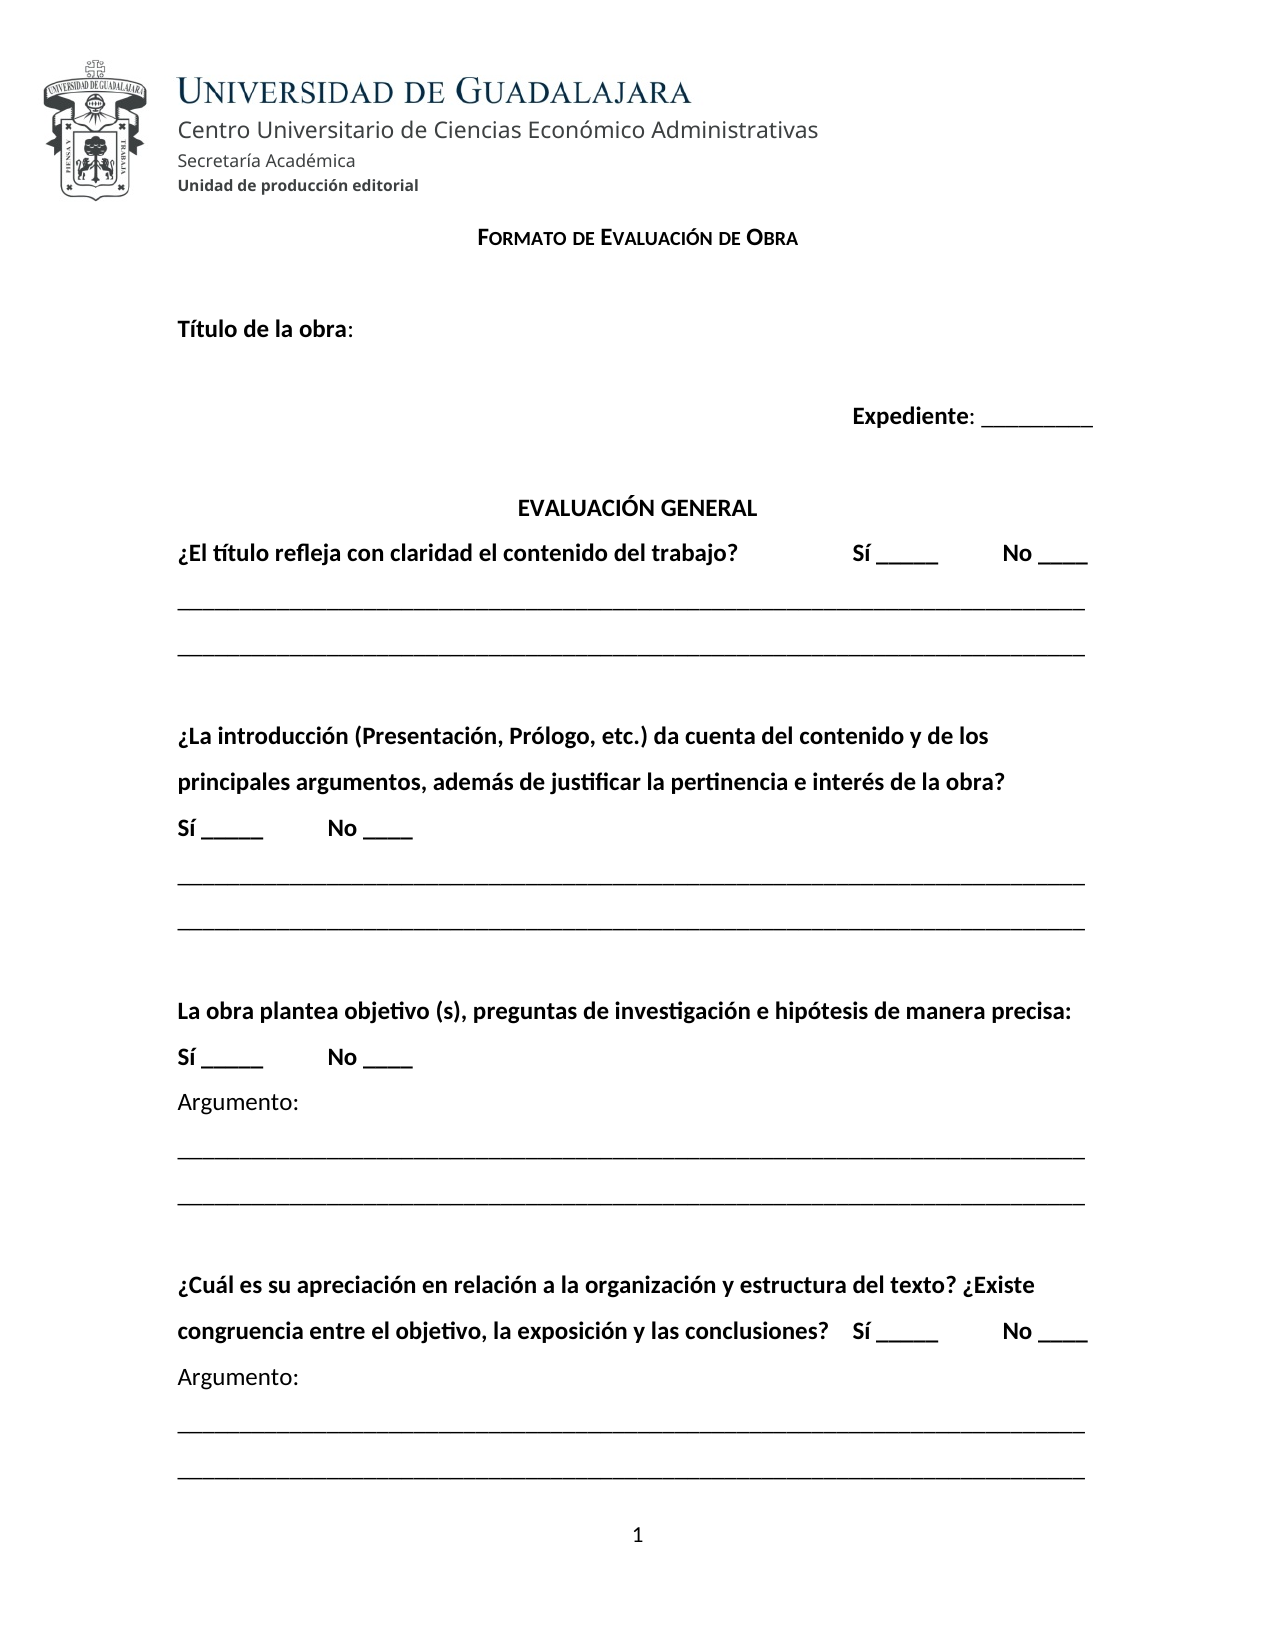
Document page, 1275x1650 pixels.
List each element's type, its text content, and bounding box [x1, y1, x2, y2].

text __________________________________________________________________________________________________________________________________________________ [177, 858, 1098, 934]
list La obra plantea objetivo (s), preguntas de investigación e hipótesis de manera precisa: [177, 995, 1098, 1025]
text Expediente: _________ [777, 400, 1098, 431]
picture [0, 0, 1232, 202]
list Sí _____ No ____ [177, 1041, 1098, 1071]
text ¿El título refleja con claridad el contenido del trabajo? Sí _____ No ____ [177, 538, 1098, 568]
list ¿Cuál es su apreciación en relación a la organización y estructura del texto? ¿Existe congruencia entre el objetivo, la exposición y las conclusiones? Sí _____ No ____ [177, 1269, 1098, 1346]
text EVALUACIÓN GENERAL [177, 492, 1098, 522]
text Formato de Evaluación de Obra [177, 221, 1098, 252]
list Sí _____ No ____ [177, 812, 1098, 842]
list ¿La introducción (Presentación, Prólogo, etc.) da cuenta del contenido y de los principales argumentos, además de justificar la pertinencia e interés de la obra? [177, 721, 1098, 797]
text __________________________________________________________________________________________________________________________________________________ [177, 583, 1098, 659]
text Título de la obra: [177, 313, 1098, 343]
text Argumento: __________________________________________________________________________________________________________________________________________________ [177, 1086, 1098, 1208]
text Argumento: __________________________________________________________________________________________________________________________________________________ [177, 1361, 1098, 1483]
